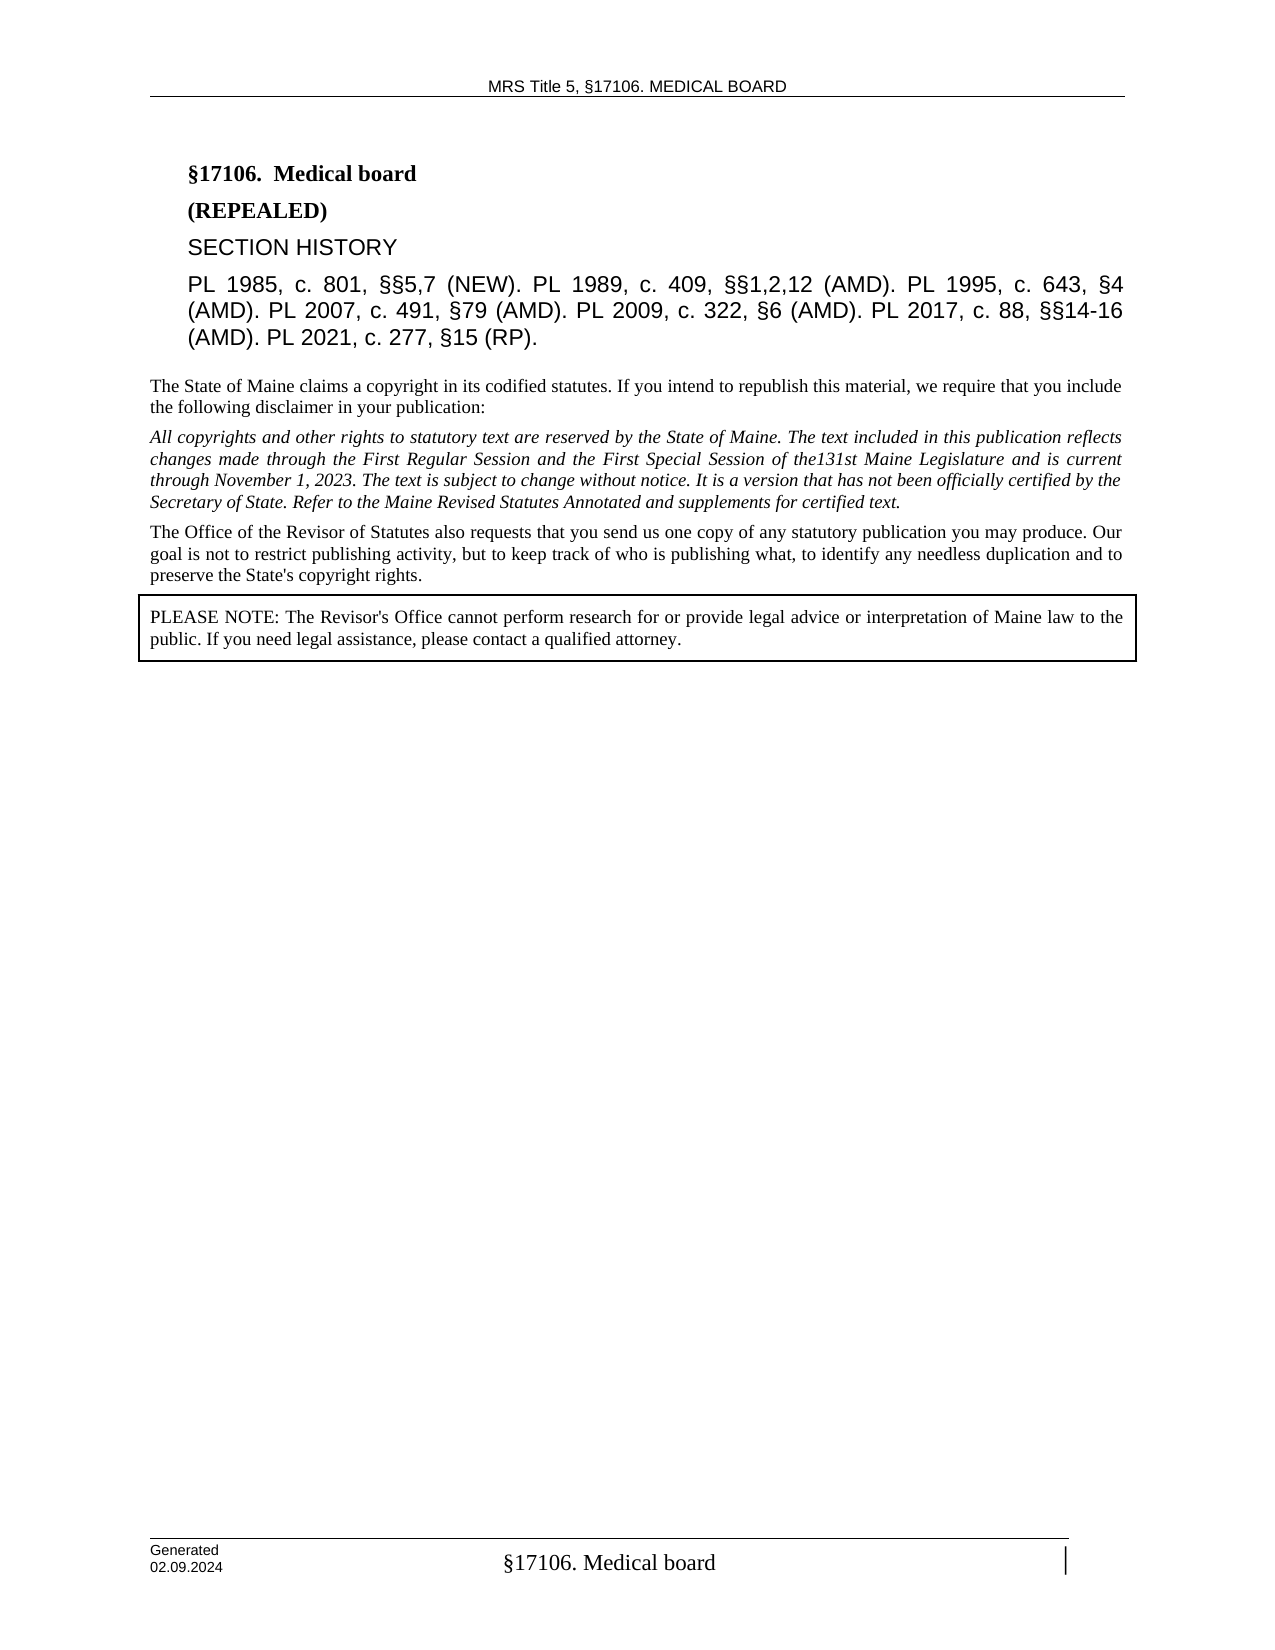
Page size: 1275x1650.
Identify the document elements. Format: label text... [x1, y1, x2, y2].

text All copyrights and other rights to statutory text are reserved by the State of Maine. The text included in this publication reflects changes made through the First Regular Session and the First Special Session of the131st Maine Legislature and is current through November 1, 2023 . The text is subject to change without notice. It is a version that has not been officially certified by the Secretary of State. Refer to the Maine Revised Statutes Annotated and supplements for certified text. [150, 426, 1125, 512]
text (REPEALED) [187, 197, 1125, 223]
text SECTION HISTORY [187, 234, 1125, 260]
text The Office of the Revisor of Statutes also requests that you send us one copy of any statutory publication you may produce. Our goal is not to restrict publishing activity, but to keep track of who is publishing what, to identify any needless duplication and to preserve the State's copyright rights. [150, 521, 1125, 586]
text §17106. Medical board [187, 160, 1125, 187]
text PL 1985, c. 801, §§5,7 (NEW). PL 1989, c. 409, §§1,2,12 (AMD). PL 1995, c. 643, §4 (AMD). PL 2007, c. 491, §79 (AMD). PL 2009, c. 322, §6 (AMD). PL 2017, c. 88, §§14-16 (AMD). PL 2021, c. 277, §15 (RP). [187, 271, 1125, 350]
text The State of Maine claims a copyright in its codified statutes. If you intend to republish this material, we require that you include the following disclaimer in your publication: [150, 375, 1125, 418]
text PLEASE NOTE: The Revisor's Office cannot perform research for or provide legal advice or interpretation of Maine law to the public. If you need legal assistance, please contact a qualified attorney. [140, 596, 1135, 660]
